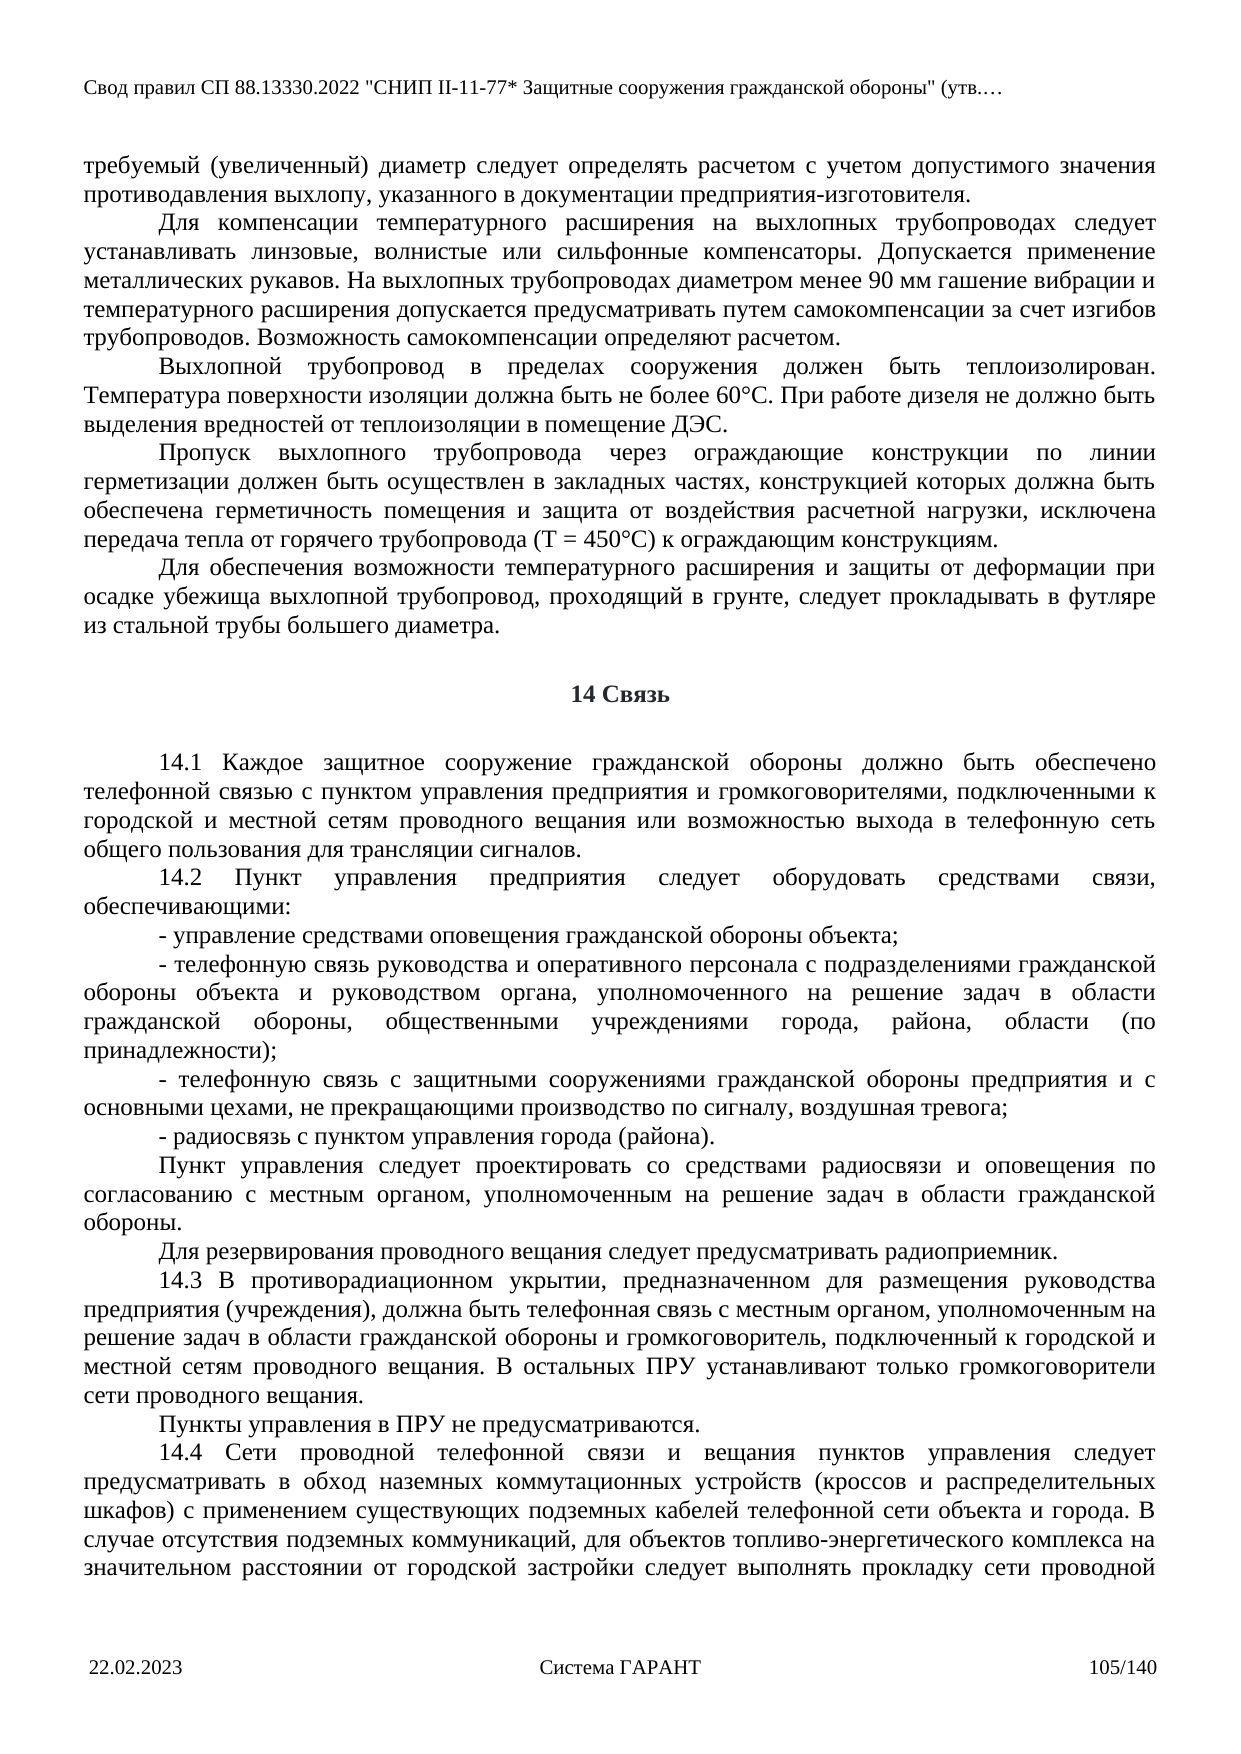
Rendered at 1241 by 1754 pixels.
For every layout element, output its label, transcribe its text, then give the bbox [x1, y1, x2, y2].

subtitle 14 Связь [83, 679, 1157, 707]
text Для компенсации температурного расширения на выхлопных трубопроводах следует устанавливать линзовые, волнистые или сильфонные компенсаторы. Допускается применение металлических рукавов. На выхлопных трубопроводах диаметром менее 90 мм гашение вибрации и температурного расширения допускается предусматривать путем самокомпенсации за счет изгибов трубопроводов. Возможность самокомпенсации определяют расчетом. [83, 207, 1157, 351]
text Пункт управления следует проектировать со средствами радиосвязи и оповещения по согласованию с местным органом, уполномоченным на решение задач в области гражданской обороны. [83, 1150, 1157, 1236]
text - радиосвязь с пунктом управления города (района). [83, 1121, 1157, 1150]
text Пропуск выхлопного трубопровода через ограждающие конструкции по линии герметизации должен быть осуществлен в закладных частях, конструкцией которых должна быть обеспечена герметичность помещения и защита от воздействия расчетной нагрузки, исключена передача тепла от горячего трубопровода (Т = 450°С) к ограждающим конструкциям. [83, 437, 1157, 552]
text - управление средствами оповещения гражданской обороны объекта; [83, 920, 1157, 949]
text 14.3 В противорадиационном укрытии, предназначенном для размещения руководства предприятия (учреждения), должна быть телефонная связь с местным органом, уполномоченным на решение задач в области гражданской обороны и громкоговоритель, подключенный к городской и местной сетям проводного вещания. В остальных ПРУ устанавливают только громкоговорители сети проводного вещания. [83, 1265, 1157, 1409]
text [83, 150, 1157, 207]
text - телефонную связь с защитными сооружениями гражданской обороны предприятия и с основными цехами, не прекращающими производство по сигналу, воздушная тревога; [83, 1064, 1157, 1121]
text Для резервирования проводного вещания следует предусматривать радиоприемник. [83, 1236, 1157, 1265]
text - телефонную связь руководства и оперативного персонала с подразделениями гражданской обороны объекта и руководством органа, уполномоченного на решение задач в области гражданской обороны, общественными учреждениями города, района, области (по принадлежности); [83, 949, 1157, 1064]
text 14.1 Каждое защитное сооружение гражданской обороны должно быть обеспечено телефонной связью с пунктом управления предприятия и громкоговорителями, подключенными к городской и местной сетям проводного вещания или возможностью выхода в телефонную сеть общего пользования для трансляции сигналов. [83, 747, 1157, 862]
text Для обеспечения возможности температурного расширения и защиты от деформации при осадке убежища выхлопной трубопровод, проходящий в грунте, следует прокладывать в футляре из стальной трубы большего диаметра. [83, 552, 1157, 639]
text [83, 1437, 1157, 1581]
text Пункты управления в ПРУ не предусматриваются. [83, 1409, 1157, 1437]
text 14.2 Пункт управления предприятия следует оборудовать средствами связи, обеспечивающими: [83, 862, 1157, 920]
text Выхлопной трубопровод в пределах сооружения должен быть теплоизолирован. Температура поверхности изоляции должна быть не более 60°С. При работе дизеля не должно быть выделения вредностей от теплоизоляции в помещение ДЭС. [83, 351, 1157, 437]
